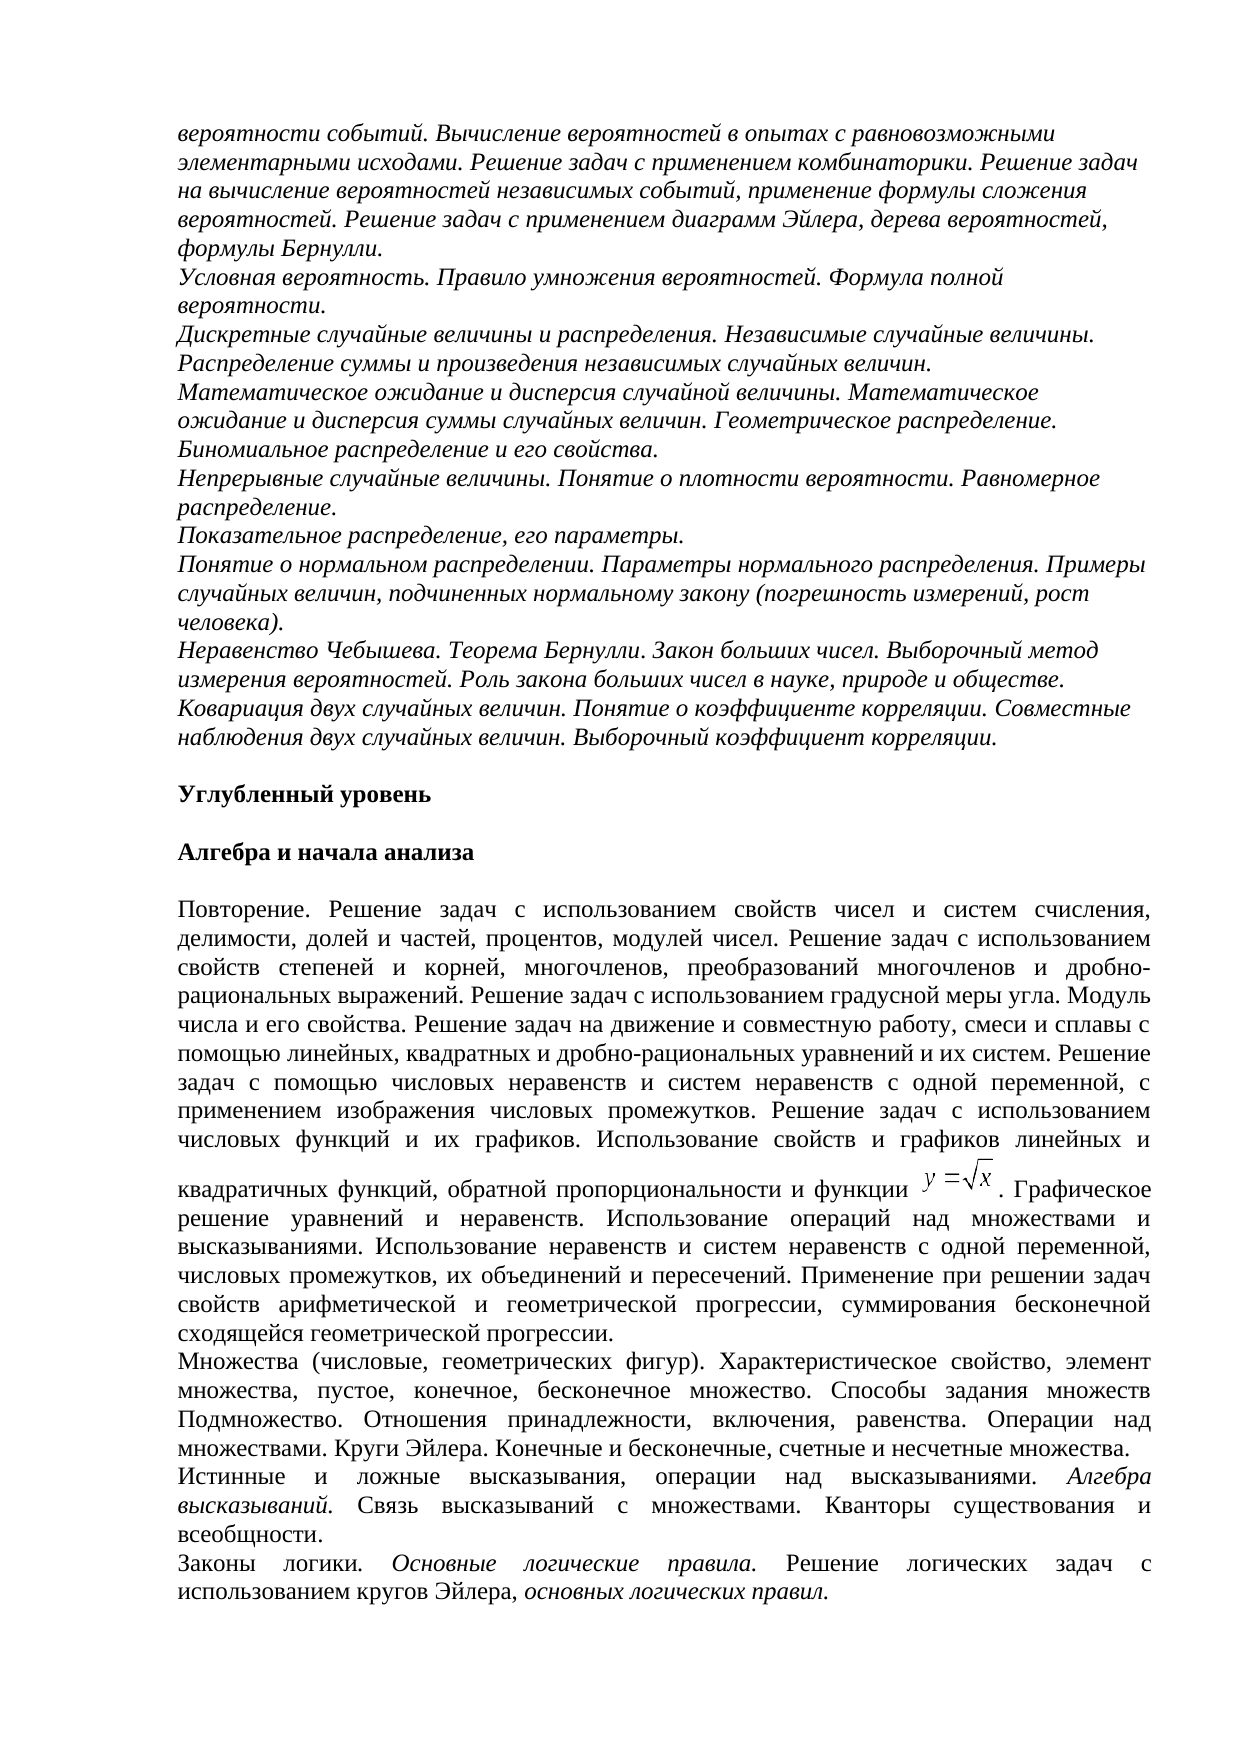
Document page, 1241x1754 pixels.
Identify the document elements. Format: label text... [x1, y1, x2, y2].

text Алгебра и начала анализа [177, 837, 1152, 866]
text Математическое ожидание и дисперсия случайной величины. Математическое ожидание и дисперсия суммы случайных величин. Геометрическое распределение. Биномиальное распределение и его свойства. [177, 377, 1152, 463]
text Истинные и ложные высказывания, операции над высказываниями. Алгебра высказываний. Связь высказываний с множествами. Кванторы существования и всеобщности. [177, 1461, 1152, 1548]
text Законы логики. Основные логические правила. Решение логических задач с использованием кругов Эйлера, основных логических правил. [177, 1548, 1152, 1605]
text Условная вероятность. Правило умножения вероятностей. Формула полной вероятности. [177, 262, 1152, 319]
text Повторение. Решение задач с использованием свойств чисел и систем счисления, делимости, долей и частей, процентов, модулей чисел. Решение задач с использованием свойств степеней и корней, многочленов, преобразований многочленов и дробно-рациональных выражений. Решение задач с использованием градусной меры угла. Модуль числа и его свойства. Решение задач на движение и совместную работу, смеси и сплавы с помощью линейных, квадратных и дробно-рациональных уравнений и их систем. Решение задач с помощью числовых неравенств и систем неравенств с одной переменной, с применением изображения числовых промежутков. Решение задач с использованием числовых функций и их графиков. Использование свойств и графиков линейных и квадратичных функций, обратной пропорциональности и функции . Графическое решение уравнений и неравенств. Использование операций над множествами и высказываниями. Использование неравенств и систем неравенств с одной переменной, числовых промежутков, их объединений и пересечений. Применение при решении задач свойств арифметической и геометрической прогрессии, суммирования бесконечной сходящейся геометрической прогрессии. [177, 894, 1152, 1346]
text Показательное распределение, его параметры. [177, 521, 1152, 549]
text Дискретные случайные величины и распределения. Независимые случайные величины. Распределение суммы и произведения независимых случайных величин. [177, 319, 1152, 377]
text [177, 118, 1152, 262]
text Углубленный уровень [177, 779, 1152, 808]
text Ковариация двух случайных величин. Понятие о коэффициенте корреляции. Совместные наблюдения двух случайных величин. Выборочный коэффициент корреляции. [177, 693, 1152, 751]
text Множества (числовые, геометрических фигур). Характеристическое свойство, элемент множества, пустое, конечное, бесконечное множество. Способы задания множеств Подмножество. Отношения принадлежности, включения, равенства. Операции над множествами. Круги Эйлера. Конечные и бесконечные, счетные и несчетные множества. [177, 1346, 1152, 1461]
text Неравенство Чебышева. Теорема Бернулли. Закон больших чисел. Выборочный метод измерения вероятностей. Роль закона больших чисел в науке, природе и обществе. [177, 636, 1152, 693]
text Понятие о нормальном распределении. Параметры нормального распределения. Примеры случайных величин, подчиненных нормальному закону (погрешность измерений, рост человека). [177, 549, 1152, 636]
text Непрерывные случайные величины. Понятие о плотности вероятности. Равномерное распределение. [177, 463, 1152, 521]
